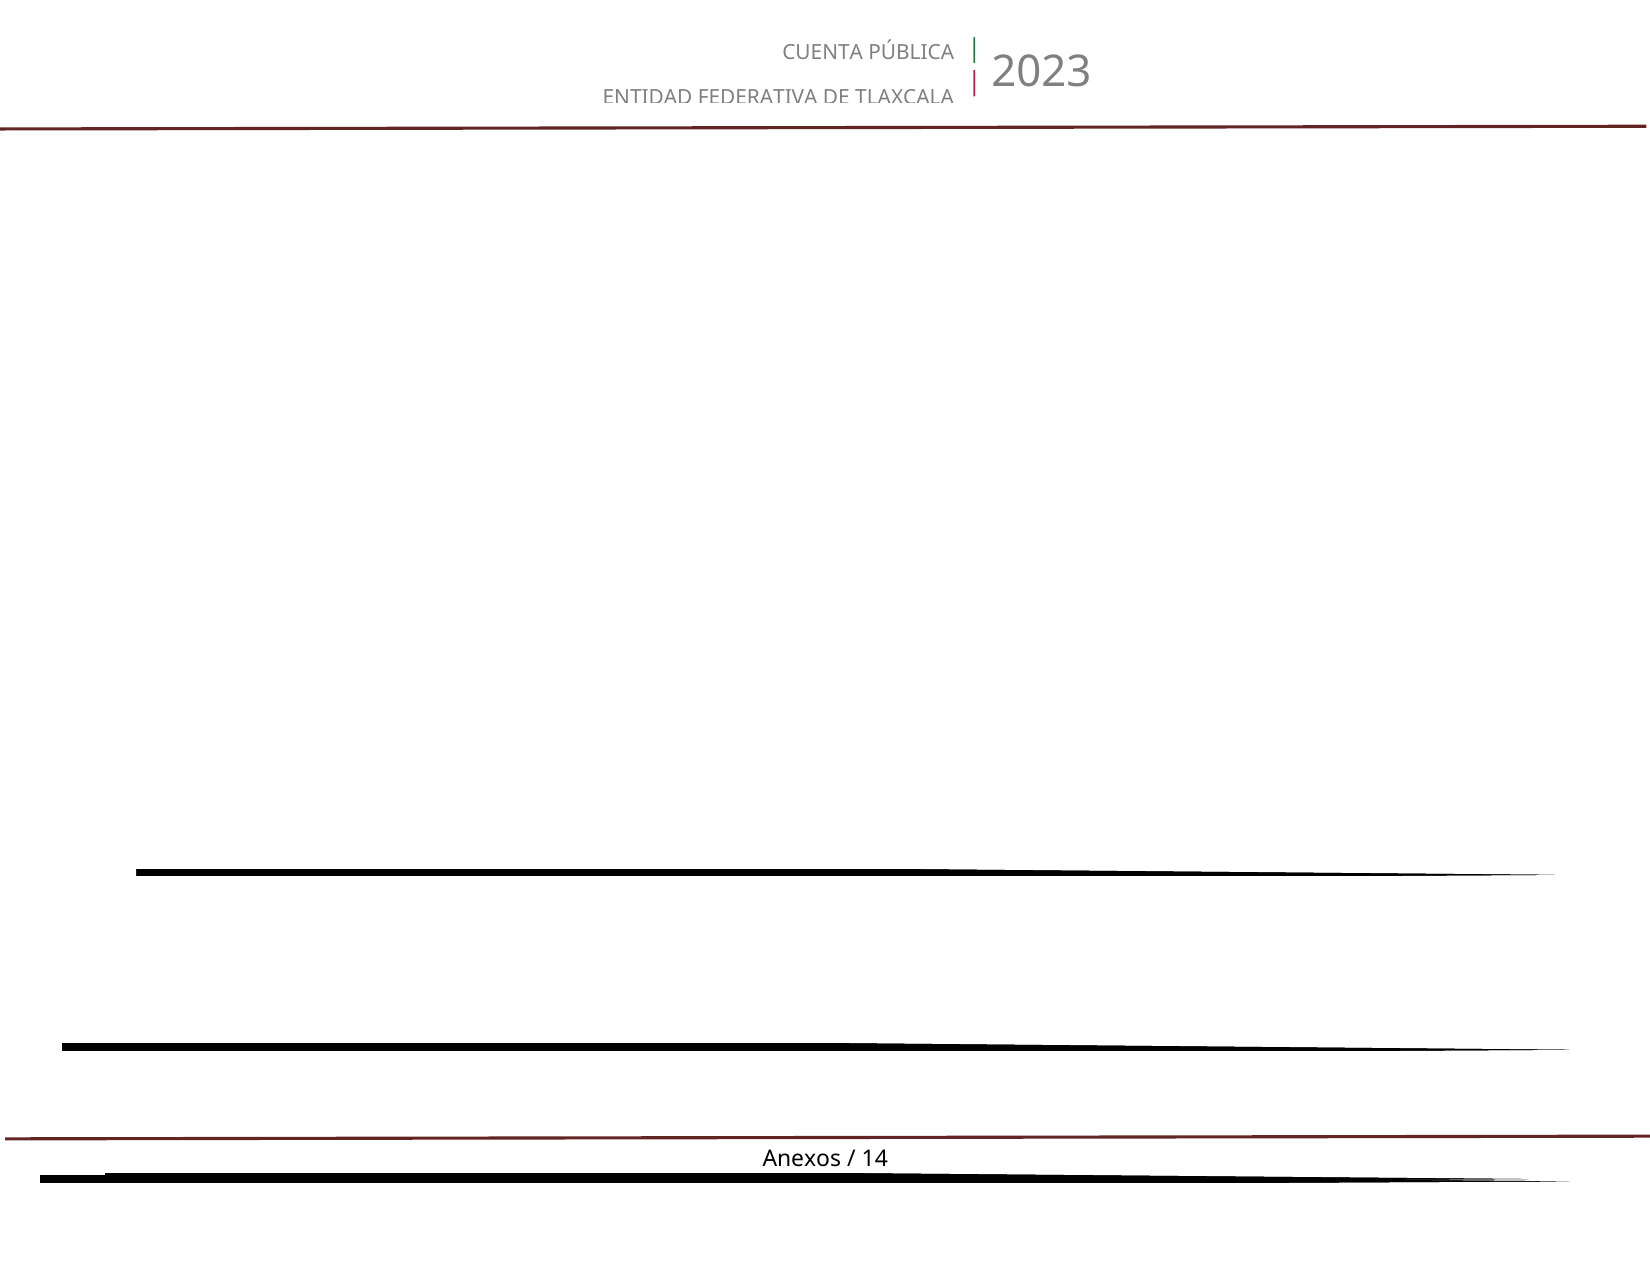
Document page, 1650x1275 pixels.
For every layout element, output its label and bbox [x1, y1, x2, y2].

picture [968, 28, 985, 99]
